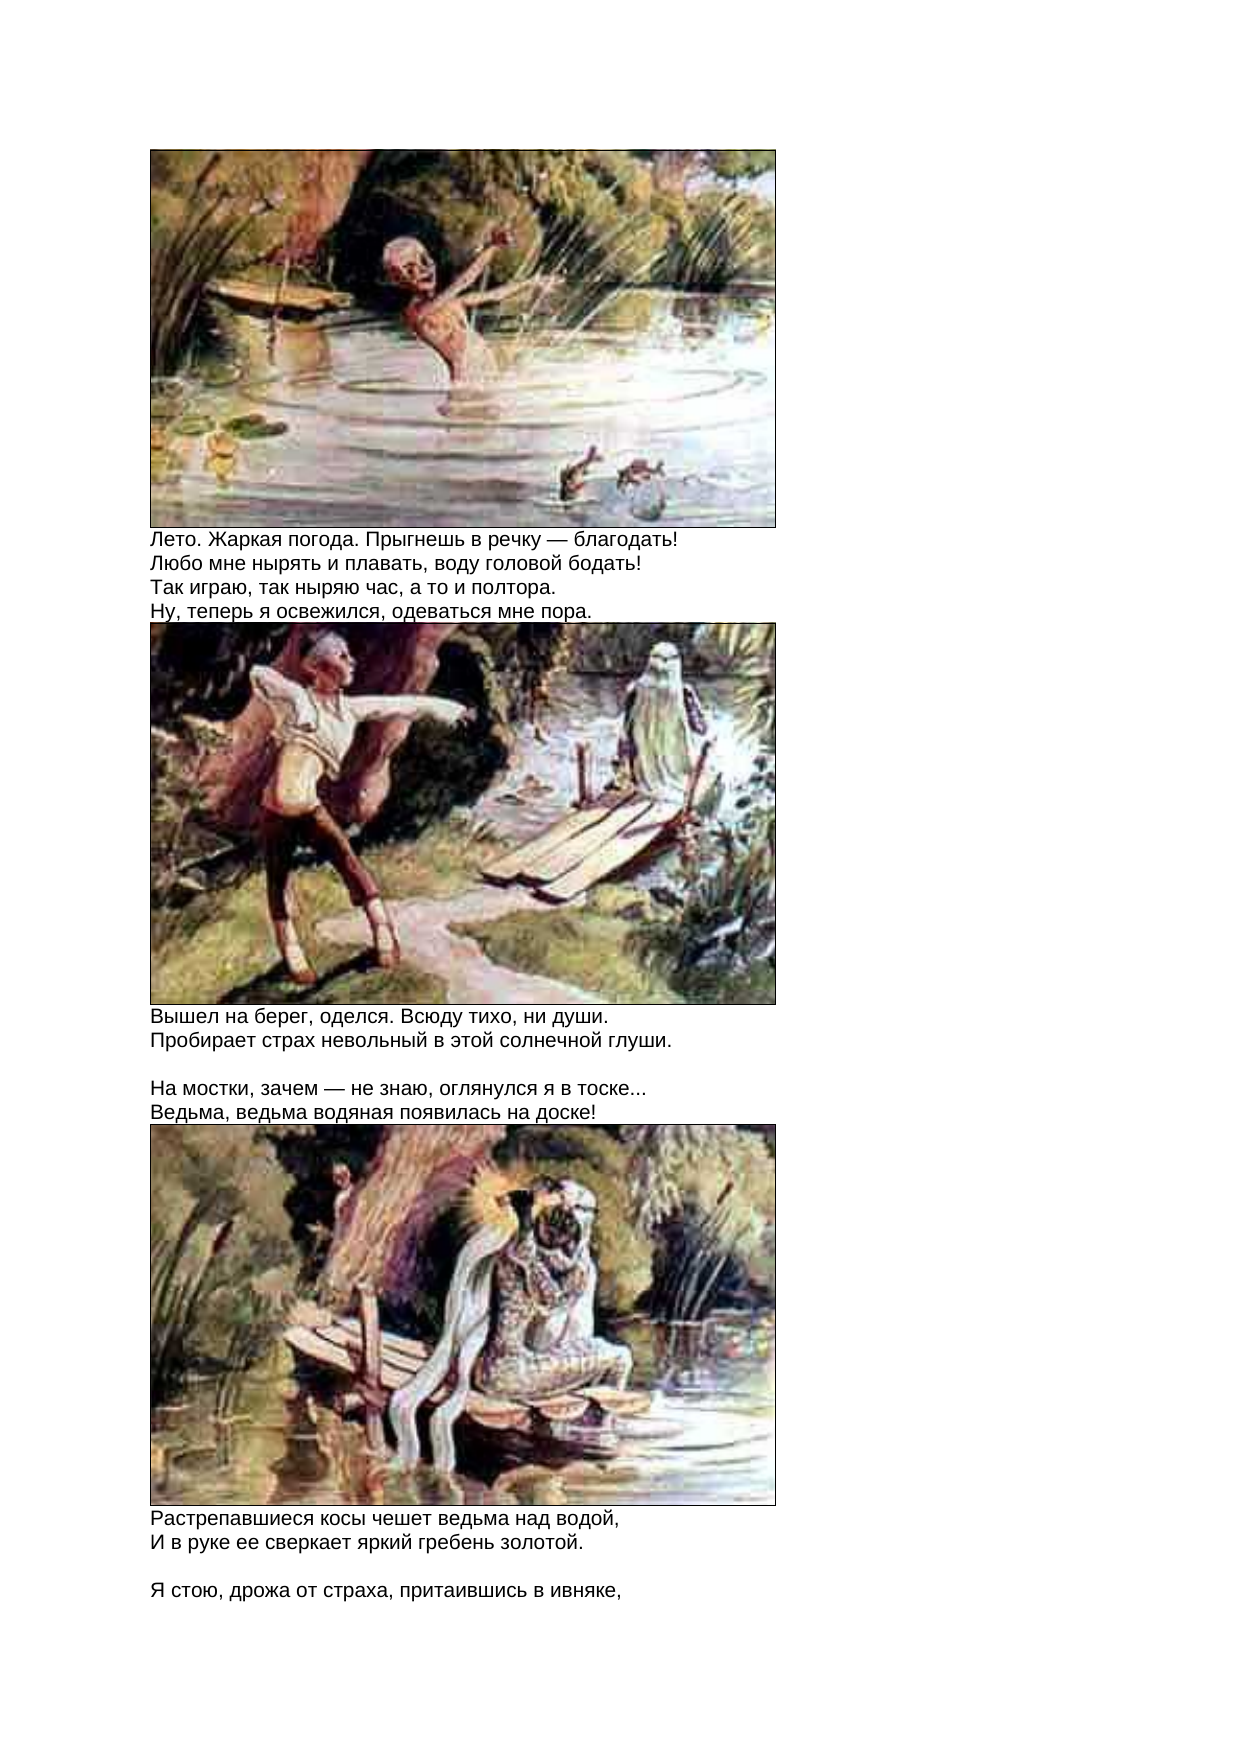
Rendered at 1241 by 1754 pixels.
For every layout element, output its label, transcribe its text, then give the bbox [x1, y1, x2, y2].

text Лето. Жаркая погода. Прыгнешь в речку — благодать!Любо мне нырять и плавать, воду головой бодать!Так играю, так ныряю час, а то и полтора.Ну, теперь я освежился, одеваться мне пора. [150, 527, 1090, 623]
picture [151, 151, 775, 527]
picture [151, 624, 775, 1004]
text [150, 1506, 1090, 1601]
picture [151, 1125, 775, 1505]
text Вышел на берег, оделся. Всюду тихо, ни души.Пробирает страх невольный в этой солнечной глуши.На мостки, зачем — не знаю, оглянулся я в тоске...Ведьма, ведьма водяная появилась на доске! [150, 1004, 1090, 1124]
